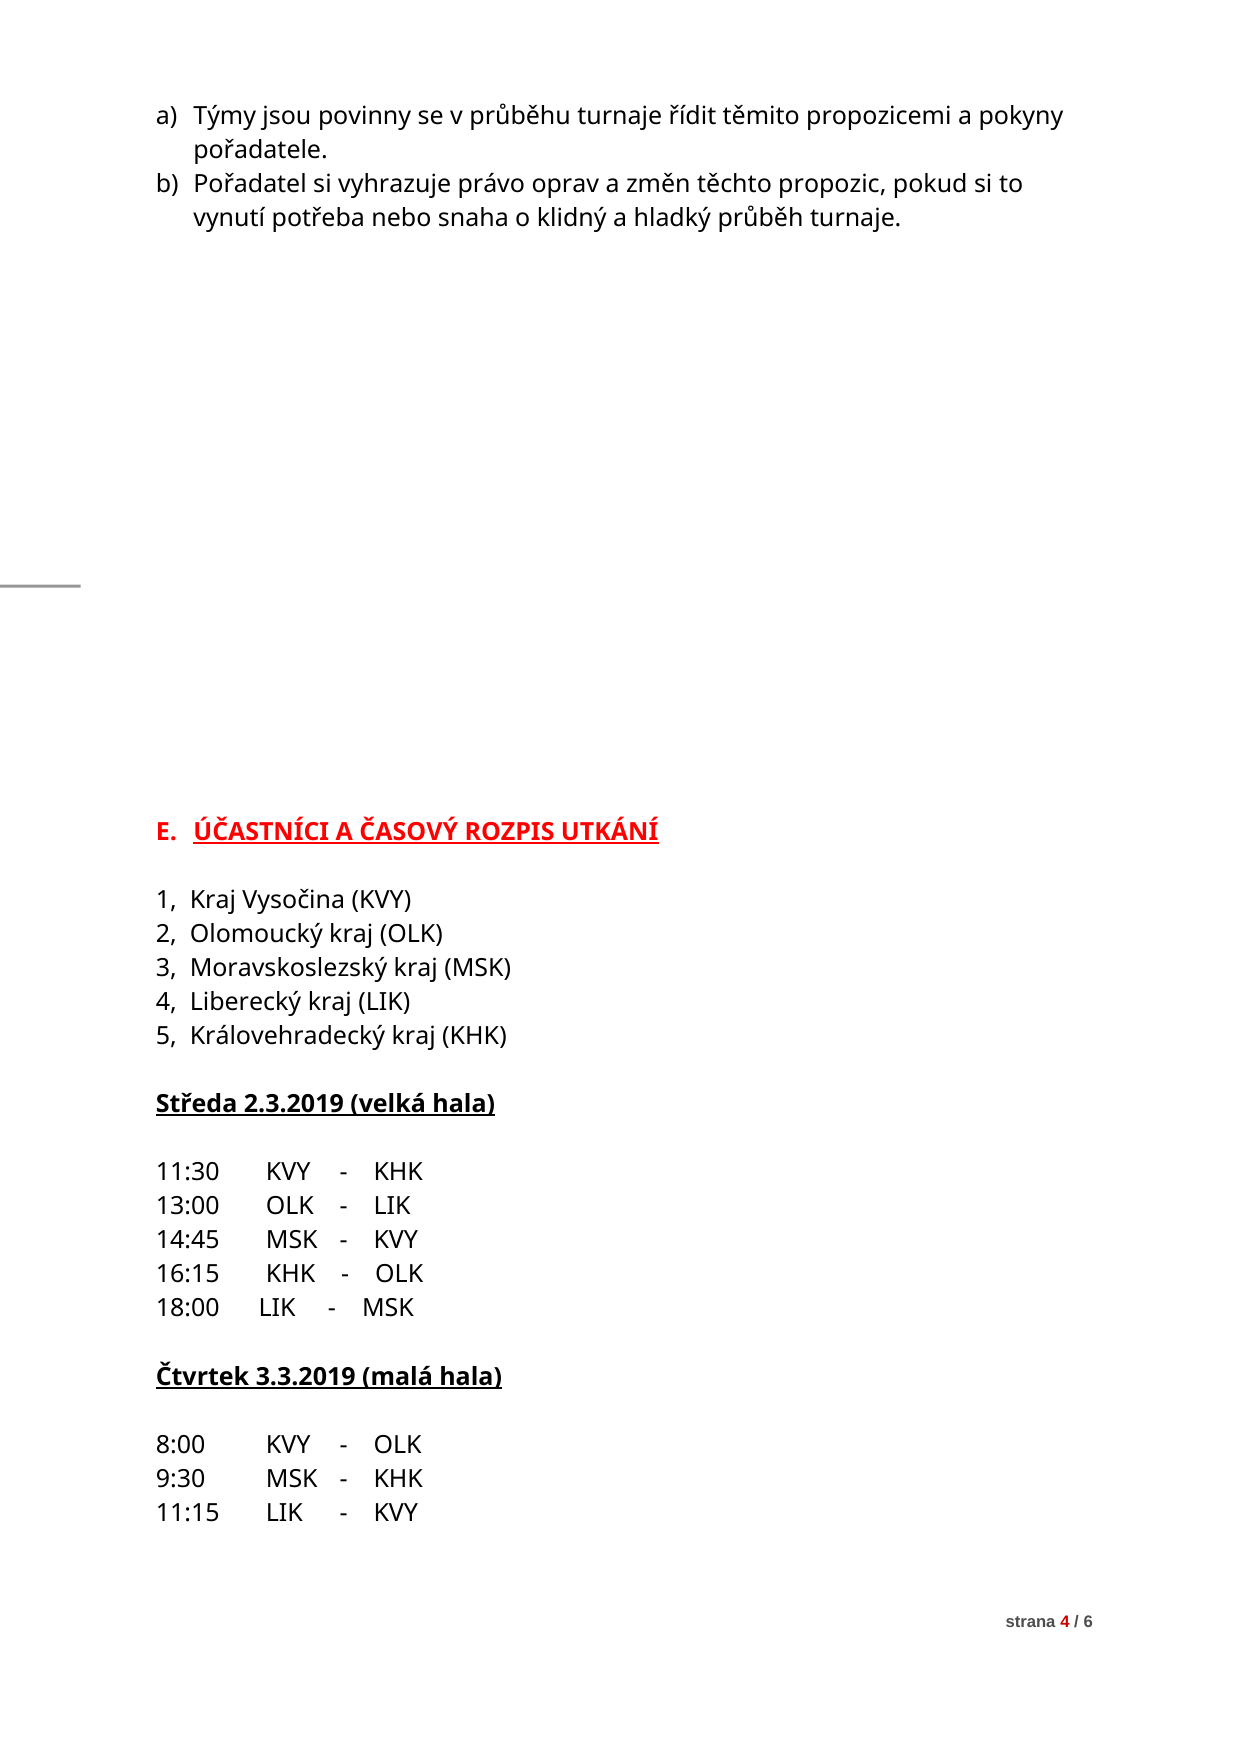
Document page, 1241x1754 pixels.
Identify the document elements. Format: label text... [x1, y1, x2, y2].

text 11:30 KVY - KHK [156, 1154, 1092, 1188]
text Středa 2.3.2019 (velká hala) [156, 1086, 1092, 1120]
text 2, Olomoucký kraj (OLK) [156, 915, 1092, 949]
text 8:00 KVY - OLK [156, 1426, 1092, 1460]
list ÚČASTNÍCI A ČASOVÝ ROZPIS UTKÁNÍ [156, 813, 1092, 847]
text 4, Liberecký kraj (LIK) [156, 983, 1092, 1017]
text 5, Královehradecký kraj (KHK) [156, 1017, 1092, 1052]
text 13:00 OLK - LIK [118, 1188, 1092, 1222]
list Pořadatel si vyhrazuje právo oprav a změn těchto propozic, pokud si to vynutí potřeba nebo snaha o klidný a hladký průběh turnaje. [156, 166, 1092, 234]
text 18:00 LIK - MSK [118, 1290, 1092, 1324]
list Týmy jsou povinny se v průběhu turnaje řídit těmito propozicemi a pokyny pořadatele. [156, 98, 1092, 166]
text 11:15 LIK - KVY [118, 1494, 1092, 1528]
text Čtvrtek 3.3.2019 (malá hala) [118, 1358, 1092, 1392]
text 9:30 MSK - KHK [118, 1460, 1092, 1494]
text 3, Moravskoslezský kraj (MSK) [156, 949, 1092, 983]
text 1, Kraj Vysočina (KVY) [156, 881, 1092, 915]
text 16:15 KHK - OLK [118, 1256, 1092, 1290]
text 14:45 MSK - KVY [118, 1222, 1092, 1256]
